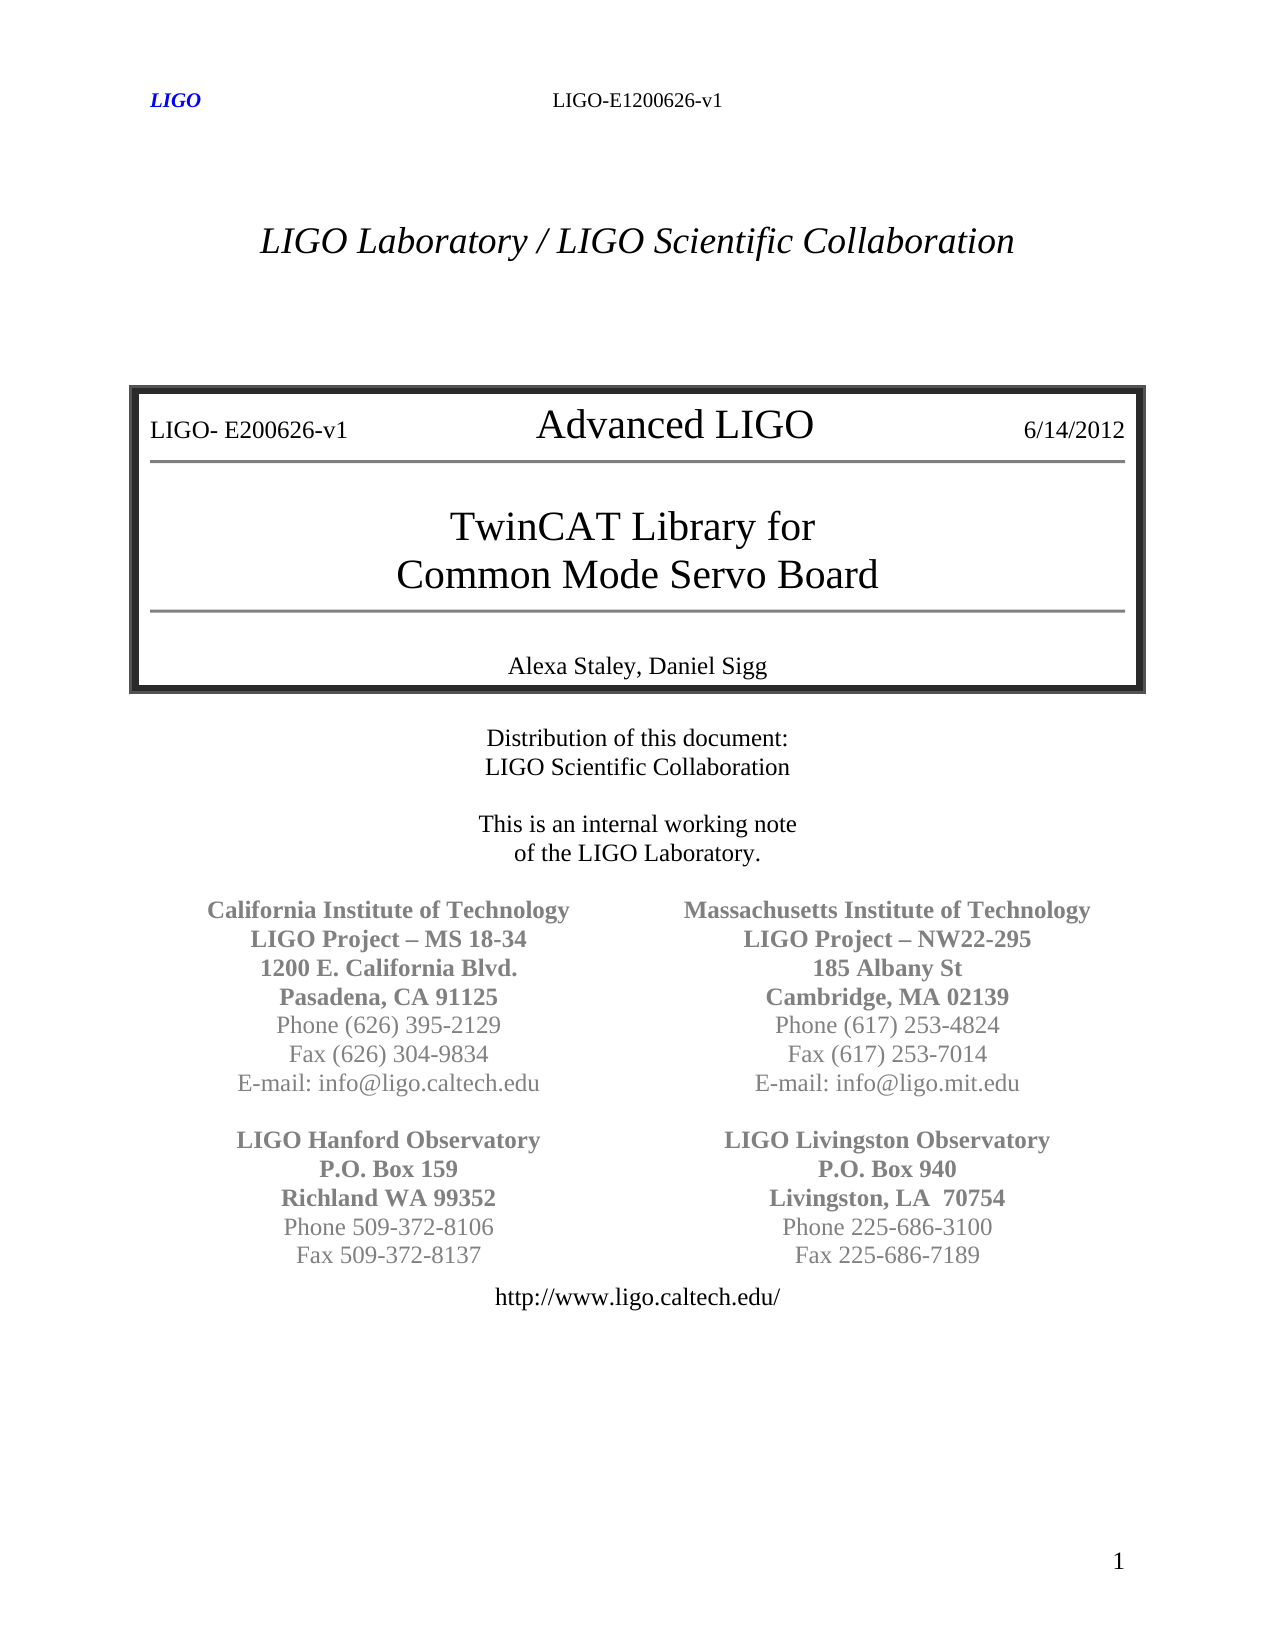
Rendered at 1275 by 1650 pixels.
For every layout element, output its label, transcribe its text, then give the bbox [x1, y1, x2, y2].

text TwinCAT Library for Common Mode Servo Board [142, 487, 1133, 597]
text Distribution of this document: [150, 723, 1125, 752]
text http://www.ligo.caltech.edu/ [150, 1282, 1125, 1310]
table_cell LIGO Hanford Observatory P.O. Box 159 Richland WA 99352 Phone 509-372-8106 Fax 509-372-8137 [139, 1097, 638, 1269]
text LIGO- E200626-v1 Advanced LIGO 6/14/2012 [142, 398, 1133, 447]
text LIGO Laboratory / LIGO Scientific Collaboration [150, 218, 1125, 261]
text This is an internal working note of the LIGO Laboratory. [150, 809, 1125, 867]
table_header Massachusetts Institute of Technology LIGO Project – NW22-295 185 Albany St Cambridge, MA 02139 Phone (617) 253-4824 Fax (617) 253-7014 E-mail: info@ligo.mit.edu [638, 895, 1136, 1097]
table_cell LIGO Livingston Observatory P.O. Box 940 Livingston, LA 70754 Phone 225-686-3100 Fax 225-686-7189 [638, 1097, 1136, 1269]
text Alexa Staley, Daniel Sigg [142, 636, 1133, 682]
text LIGO Scientific Collaboration [150, 752, 1125, 780]
table_header California Institute of Technology LIGO Project – MS 18-34 1200 E. California Blvd. Pasadena, CA 91125 Phone (626) 395-2129 Fax (626) 304-9834 E-mail: info@ligo.caltech.edu [139, 895, 638, 1097]
